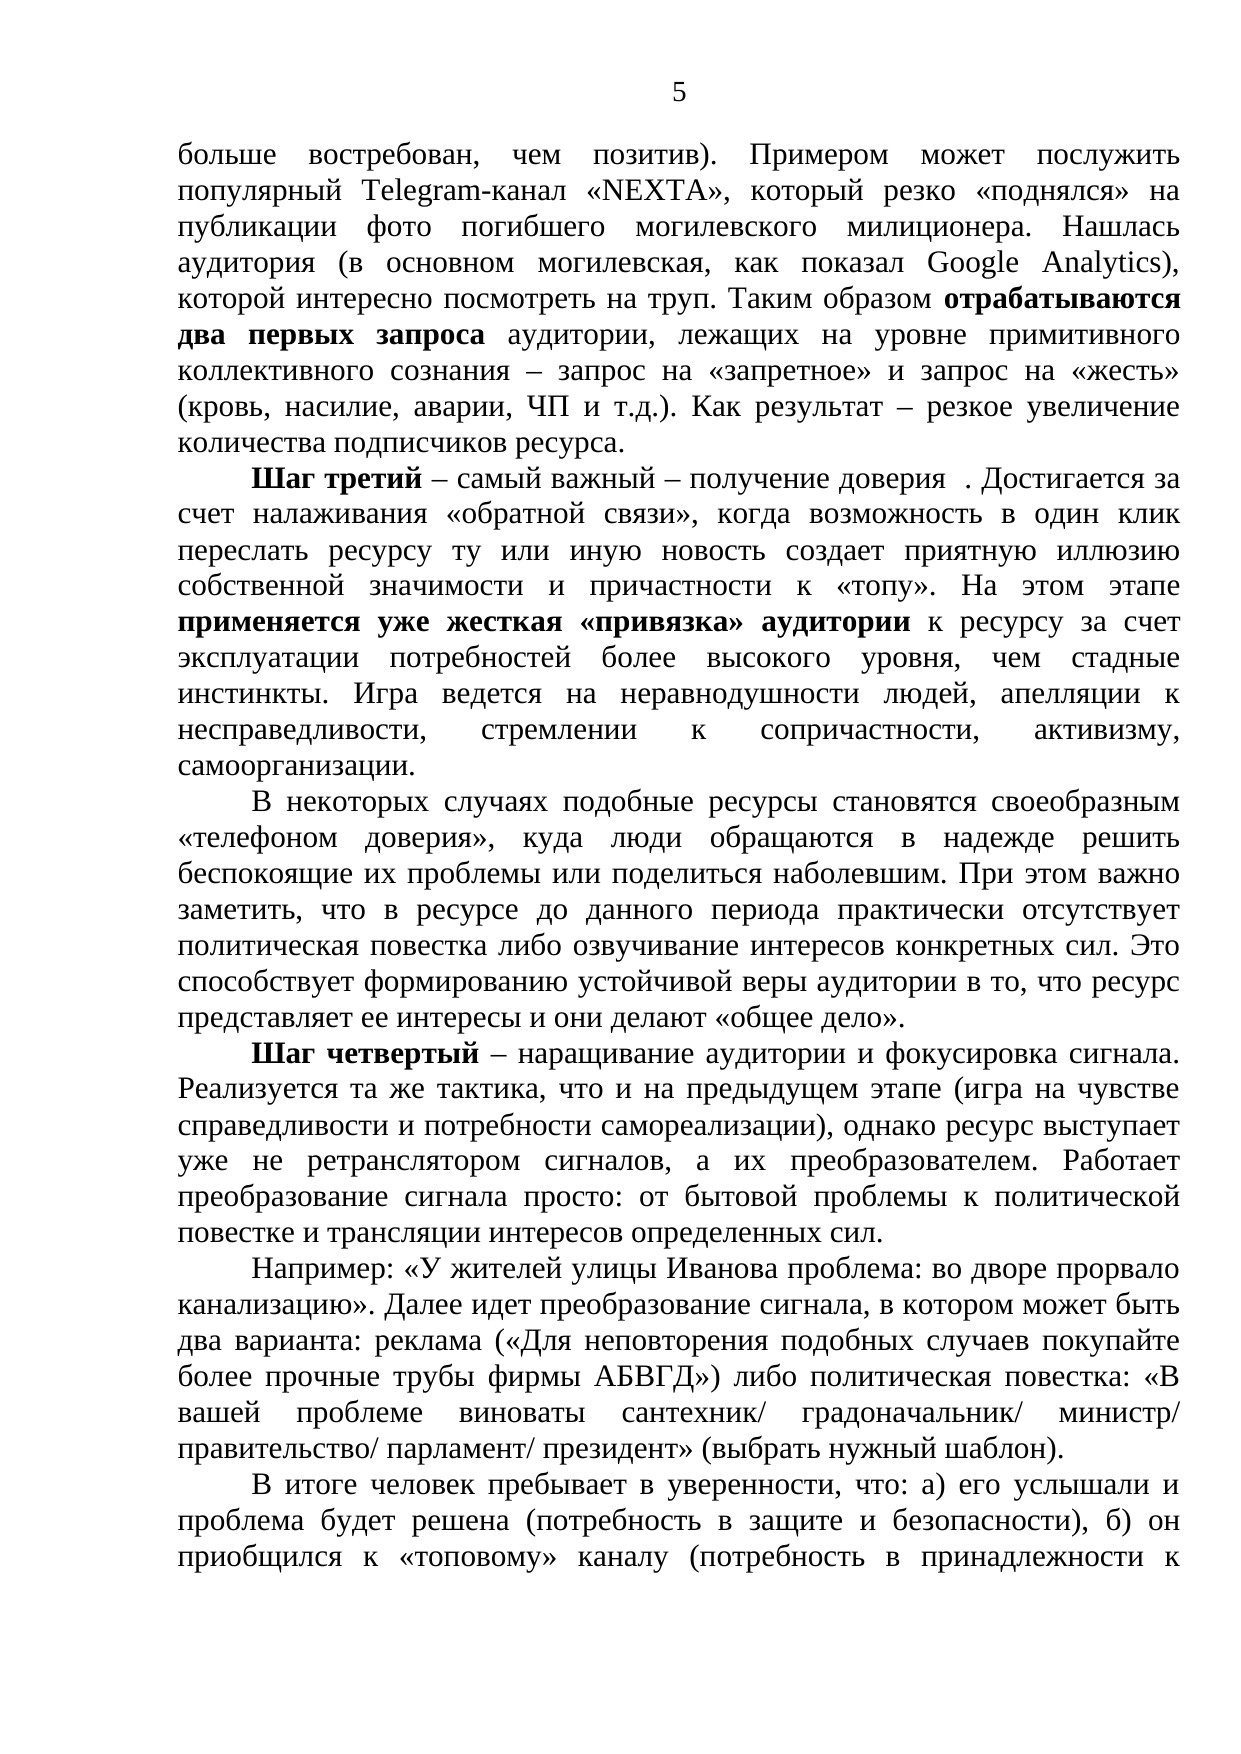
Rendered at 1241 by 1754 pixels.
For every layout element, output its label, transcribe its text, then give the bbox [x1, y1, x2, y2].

text В некоторых случаях подобные ресурсы становятся своеобразным «телефоном доверия», куда люди обращаются в надежде решить беспокоящие их проблемы или поделиться наболевшим. При этом важно заметить, что в ресурсе до данного периода практически отсутствует политическая повестка либо озвучивание интересов конкретных сил. Это способствует формированию устойчивой веры аудитории в то, что ресурс представляет ее интересы и они делают «общее дело». [177, 782, 1181, 1034]
text Шаг третий – самый важный – получение доверия . Достигается за счет налаживания «обратной связи», когда возможность в один клик переслать ресурсу ту или иную новость создает приятную иллюзию собственной значимости и причастности к «топу». На этом этапе применяется уже жесткая «привязка» аудитории к ресурсу за счет эксплуатации потребностей более высокого уровня, чем стадные инстинкты. Игра ведется на неравнодушности людей, апелляции к несправедливости, стремлении к сопричастности, активизму, самоорганизации. [177, 459, 1181, 782]
text Например: «У жителей улицы Иванова проблема: во дворе прорвало канализацию». Далее идет преобразование сигнала, в котором может быть два варианта: реклама («Для неповторения подобных случаев покупайте более прочные трубы фирмы АБВГД») либо политическая повестка: «В вашей проблеме виноваты сантехник/ градоначальник/ министр/ правительство/ парламент/ президент» (выбрать нужный шаблон). [177, 1249, 1181, 1465]
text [177, 135, 1181, 459]
text Шаг четвертый – наращивание аудитории и фокусировка сигнала. Реализуется та же тактика, что и на предыдущем этапе (игра на чувстве справедливости и потребности самореализации), однако ресурс выступает уже не ретранслятором сигналов, а их преобразователем. Работает преобразование сигнала просто: от бытовой проблемы к политической повестке и трансляции интересов определенных сил. [177, 1034, 1181, 1249]
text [177, 1465, 1181, 1573]
